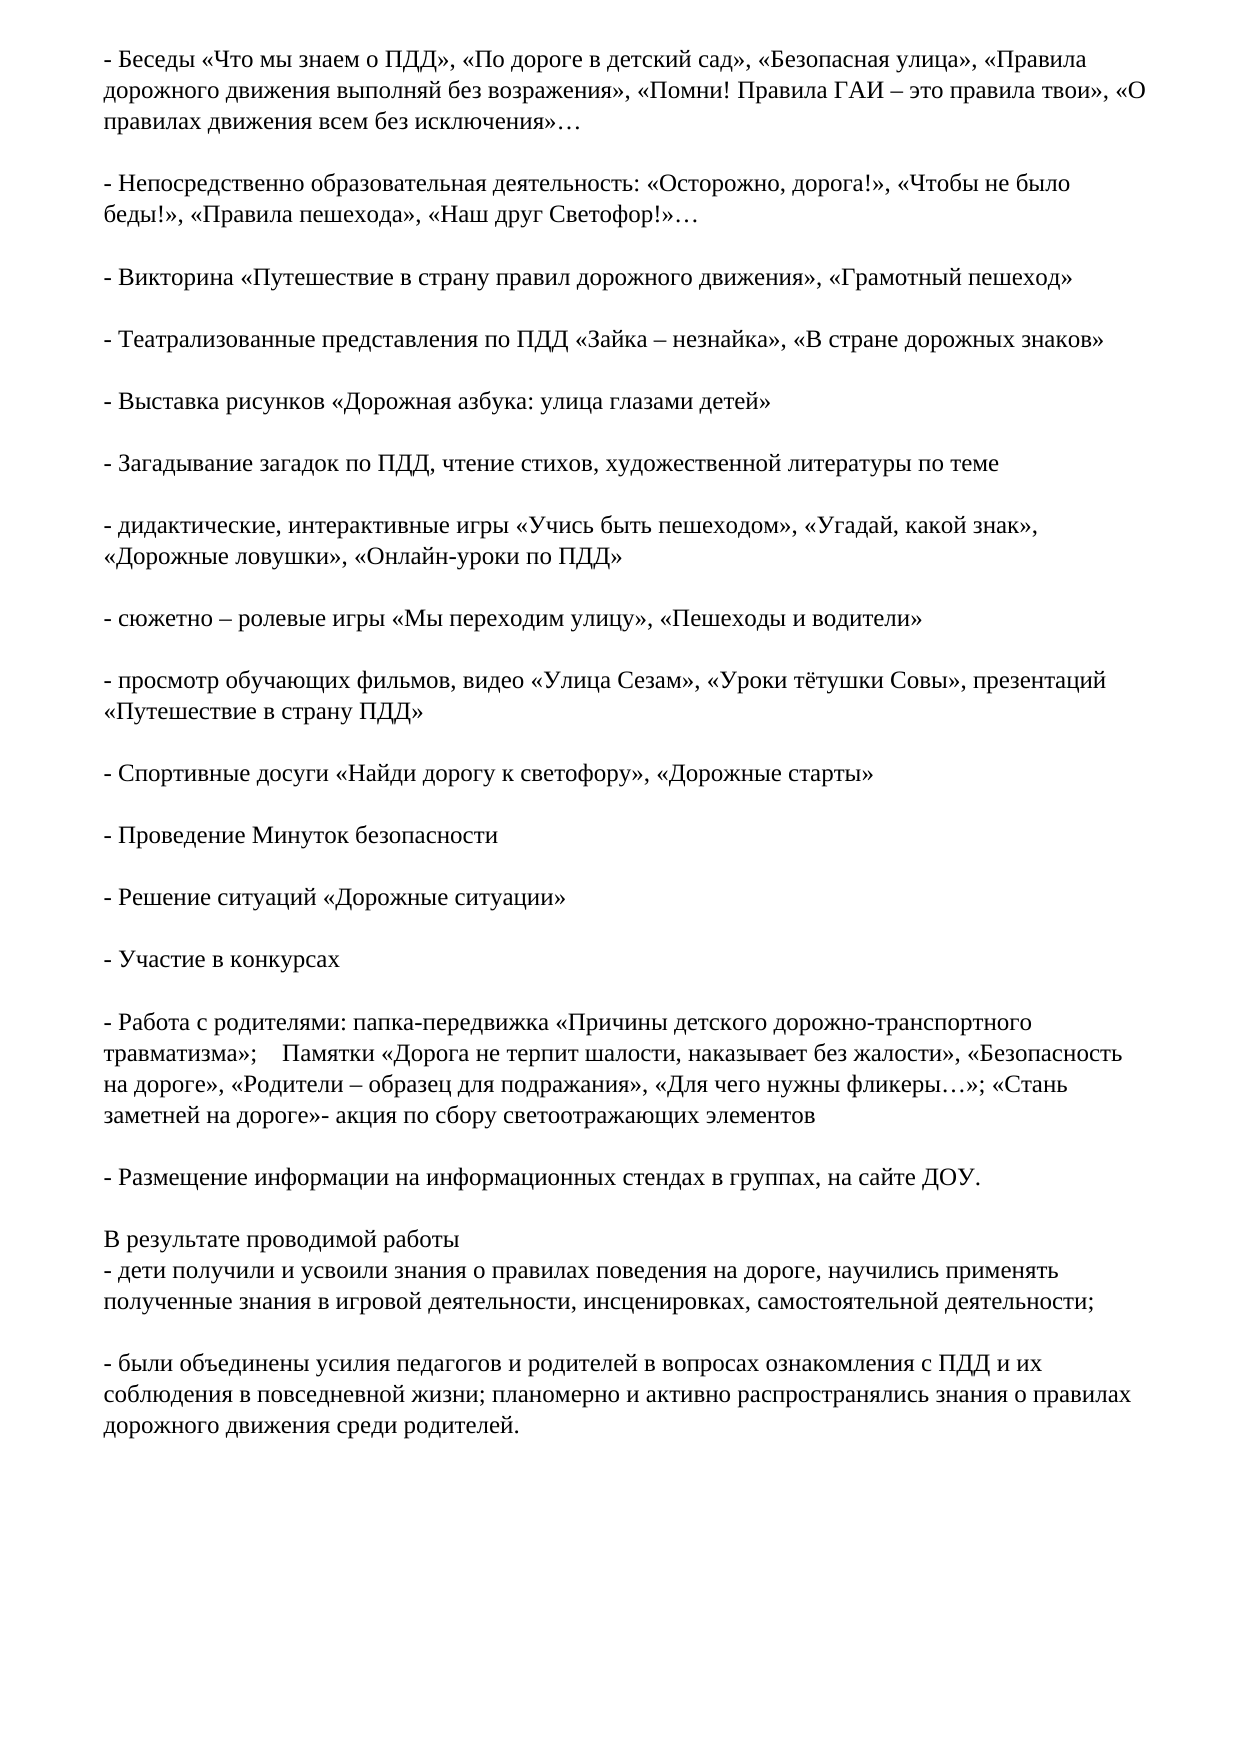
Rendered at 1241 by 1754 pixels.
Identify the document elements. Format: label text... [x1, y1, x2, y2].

text В результате проводимой работы [103, 1224, 1152, 1253]
text - Участие в конкурсах [103, 944, 1152, 973]
text - были объединены усилия педагогов и родителей в вопросах ознакомления с ПДД и их соблюдения в повседневной жизни; планомерно и активно распространялись знания о правилах дорожного движения среди родителей. [103, 1348, 1152, 1439]
text - Загадывание загадок по ПДД, чтение стихов, художественной литературы по теме [103, 448, 1152, 477]
text - Выставка рисунков «Дорожная азбука: улица глазами детей» [103, 386, 1152, 414]
text - Непосредственно образовательная деятельность: «Осторожно, дорога!», «Чтобы не было беды!», «Правила пешехода», «Наш друг Светофор!»… [103, 168, 1152, 228]
text - Театрализованные представления по ПДД «Зайка – незнайка», «В стране дорожных знаков» [103, 324, 1152, 352]
text - Викторина «Путешествие в страну правил дорожного движения», «Грамотный пешеход» [103, 262, 1152, 290]
text - Беседы «Что мы знаем о ПДД», «По дороге в детский сад», «Безопасная улица», «Правила дорожного движения выполняй без возражения», «Помни! Правила ГАИ – это правила твои», «О правилах движения всем без исключения»… [103, 44, 1152, 135]
text - Работа с родителями: папка-передвижка «Причины детского дорожно-транспортного травматизма»; Памятки «Дорога не терпит шалости, наказывает без жалости», «Безопасность на дороге», «Родители – образец для подражания», «Для чего нужны фликеры…»; «Стань заметней на дороге»- акция по сбору светоотражающих элементов [103, 1007, 1152, 1128]
text - дети получили и усвоили знания о правилах поведения на дороге, научились применять полученные знания в игровой деятельности, инсценировках, самостоятельной деятельности; [103, 1255, 1152, 1315]
text - дидактические, интерактивные игры «Учись быть пешеходом», «Угадай, какой знак», «Дорожные ловушки», «Онлайн-уроки по ПДД» [103, 510, 1152, 570]
text - Решение ситуаций «Дорожные ситуации» [103, 882, 1152, 911]
text - Размещение информации на информационных стендах в группах, на сайте ДОУ. [103, 1162, 1152, 1191]
text - сюжетно – ролевые игры «Мы переходим улицу», «Пешеходы и водители» [103, 603, 1152, 632]
text - Проведение Минуток безопасности [103, 820, 1152, 849]
text - Спортивные досуги «Найди дорогу к светофору», «Дорожные старты» [103, 758, 1152, 787]
text - просмотр обучающих фильмов, видео «Улица Сезам», «Уроки тётушки Совы», презентаций «Путешествие в страну ПДД» [103, 665, 1152, 725]
